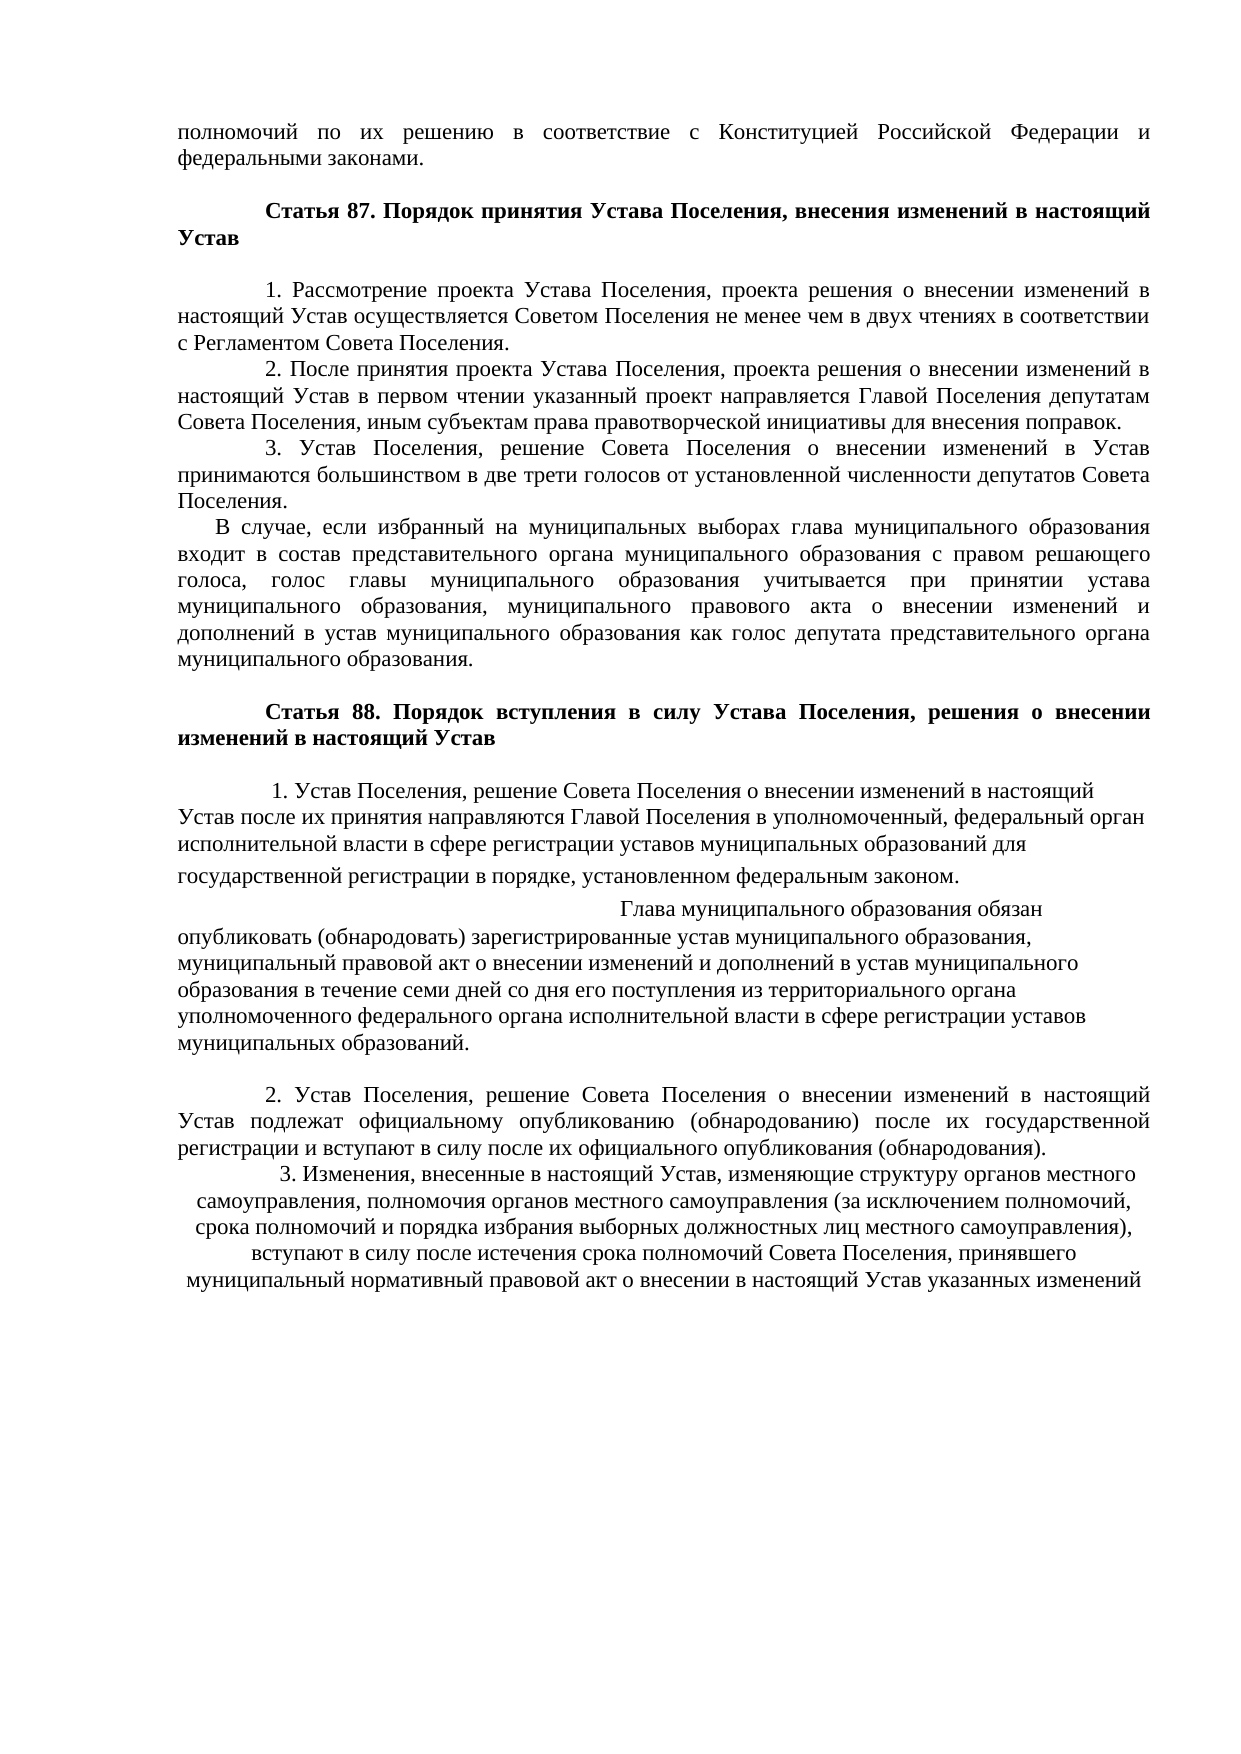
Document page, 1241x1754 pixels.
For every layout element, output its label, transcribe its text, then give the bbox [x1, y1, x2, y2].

text 2. После принятия проекта Устава Поселения, проекта решения о внесении изменений в настоящий Устав в первом чтении указанный проект направляется Главой Поселения депутатам Совета Поселения, иным субъектам права правотворческой инициативы для внесения поправок. [177, 355, 1152, 434]
text Статья 87. Порядок принятия Устава Поселения, внесения изменений в настоящий Устав [177, 197, 1152, 250]
text 1. Устав Поселения, решение Совета Поселения о внесении изменений в настоящий Устав после их принятия направляются Главой Поселения в уполномоченный, федеральный орган исполнительной власти в сфере регистрации уставов муниципальных образований для государственной регистрации в порядке, установленном федеральным законом. Глава муниципального образования обязан опубликовать (обнародовать) зарегистрированные устав муниципального образования, муниципальный правовой акт о внесении изменений и дополнений в устав муниципального образования в течение семи дней со дня его поступления из территориального органа уполномоченного федерального органа исполнительной власти в сфере регистрации уставов муниципальных образований. [177, 777, 1152, 1055]
text Статья 88. Порядок вступления в силу Устава Поселения, решения о внесении изменений в настоящий Устав [177, 698, 1152, 751]
text 1. Рассмотрение проекта Устава Поселения, проекта решения о внесении изменений в настоящий Устав осуществляется Советом Поселения не менее чем в двух чтениях в соответствии с Регламентом Совета Поселения. [177, 276, 1152, 355]
text 2. Устав Поселения, решение Совета Поселения о внесении изменений в настоящий Устав подлежат официальному опубликованию (обнародованию) после их государственной регистрации и вступают в силу после их официального опубликования (обнародования). [177, 1081, 1152, 1160]
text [177, 118, 1152, 171]
text В случае, если избранный на муниципальных выборах глава муниципального образования входит в состав представительного органа муниципального образования с правом решающего голоса, голос главы муниципального образования учитывается при принятии устава муниципального образования, муниципального правового акта о внесении изменений и дополнений в устав муниципального образования как голос депутата представительного органа муниципального образования. [177, 513, 1152, 672]
text 3. Устав Поселения, решение Совета Поселения о внесении изменений в Устав принимаются большинством в две трети голосов от установленной численности депутатов Совета Поселения. [177, 434, 1152, 513]
text 3. Изменения, внесенные в настоящий Устав, изменяющие структуру органов местного самоуправления, полномочия органов местного самоуправления (за исключением полномочий, срока полномочий и порядка избрания выборных должностных лиц местного самоуправления), вступают в силу после истечения срока полномочий Совета Поселения, принявшего муниципальный нормативный правовой акт о внесении в настоящий Устав указанных изменений [177, 1160, 1152, 1292]
